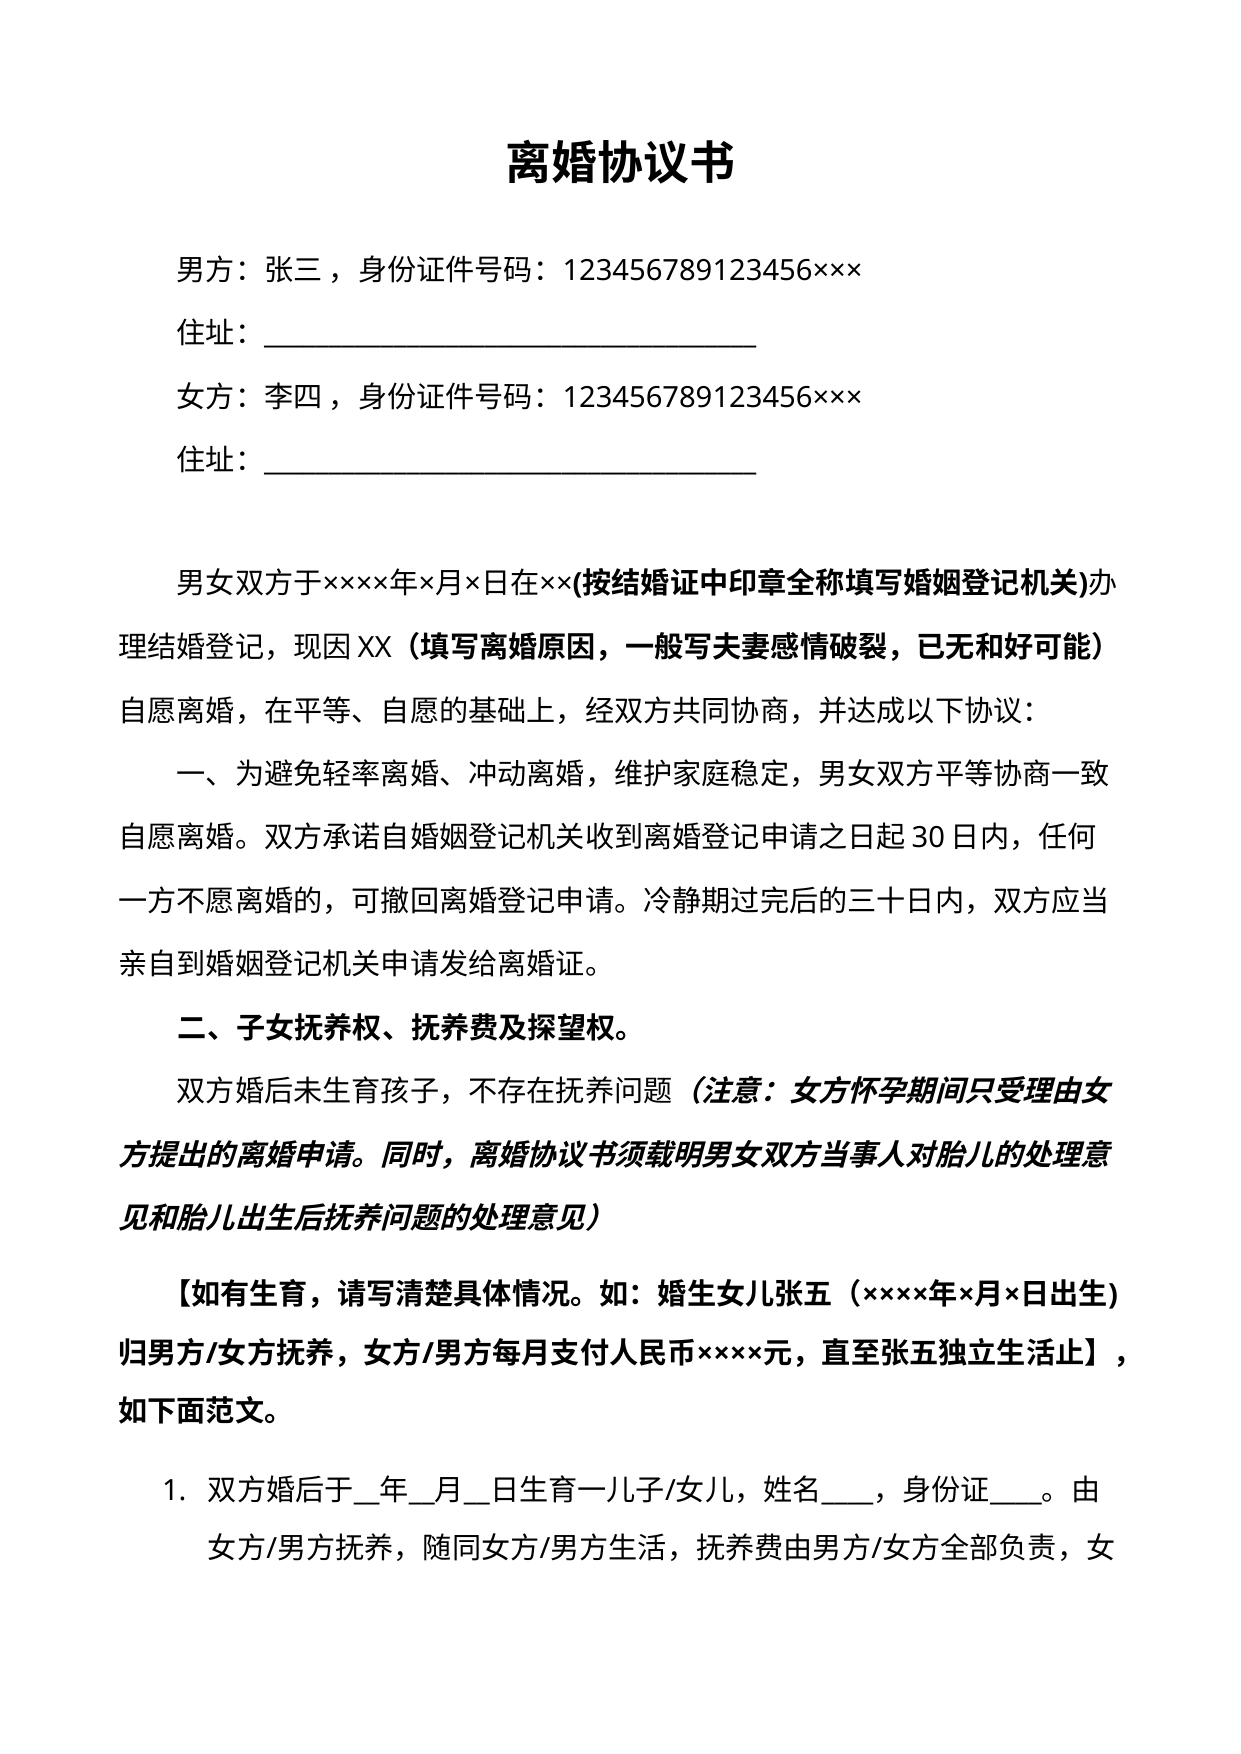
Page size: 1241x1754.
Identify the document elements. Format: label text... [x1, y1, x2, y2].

text 男女双方于××××年×月×日在××(按结婚证中印章全称填写婚姻登记机关)办理结婚登记，现因XX（填写离婚原因，一般写夫妻感情破裂，已无和好可能）自愿离婚，在平等、自愿的基础上，经双方共同协商，并达成以下协议： [118, 560, 1122, 729]
text 离婚协议书 [118, 126, 1122, 192]
text 住址：______________________________________ [118, 437, 1122, 479]
text 一、为避免轻率离婚、冲动离婚，维护家庭稳定，男女双方平等协商一致自愿离婚。双方承诺自婚姻登记机关收到离婚登记申请之日起30日内，任何一方不愿离婚的，可撤回离婚登记申请。冷静期过完后的三十日内，双方应当亲自到婚姻登记机关申请发给离婚证。 [118, 751, 1122, 983]
text 双方婚后未生育孩子，不存在抚养问题（注意：女方怀孕期间只受理由女方提出的离婚申请。同时，离婚协议书须载明男女双方当事人对胎儿的处理意见和胎儿出生后抚养问题的处理意见） [118, 1068, 1122, 1237]
text 【如有生育，请写清楚具体情况。如：婚生女儿张五（××××年×月×日出生)归男方/女方抚养，女方/男方每月支付人民币××××元，直至张五独立生活止】，如下面范文。 [118, 1258, 1122, 1433]
text 女方：李四 ，身份证件号码：123456789123456××× [118, 373, 1122, 416]
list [162, 1454, 1122, 1571]
text 男方：张三 ，身份证件号码：123456789123456××× [118, 246, 1122, 289]
text 住址：______________________________________ [118, 310, 1122, 352]
text 二、子女抚养权、抚养费及探望权。 [118, 1004, 1122, 1047]
